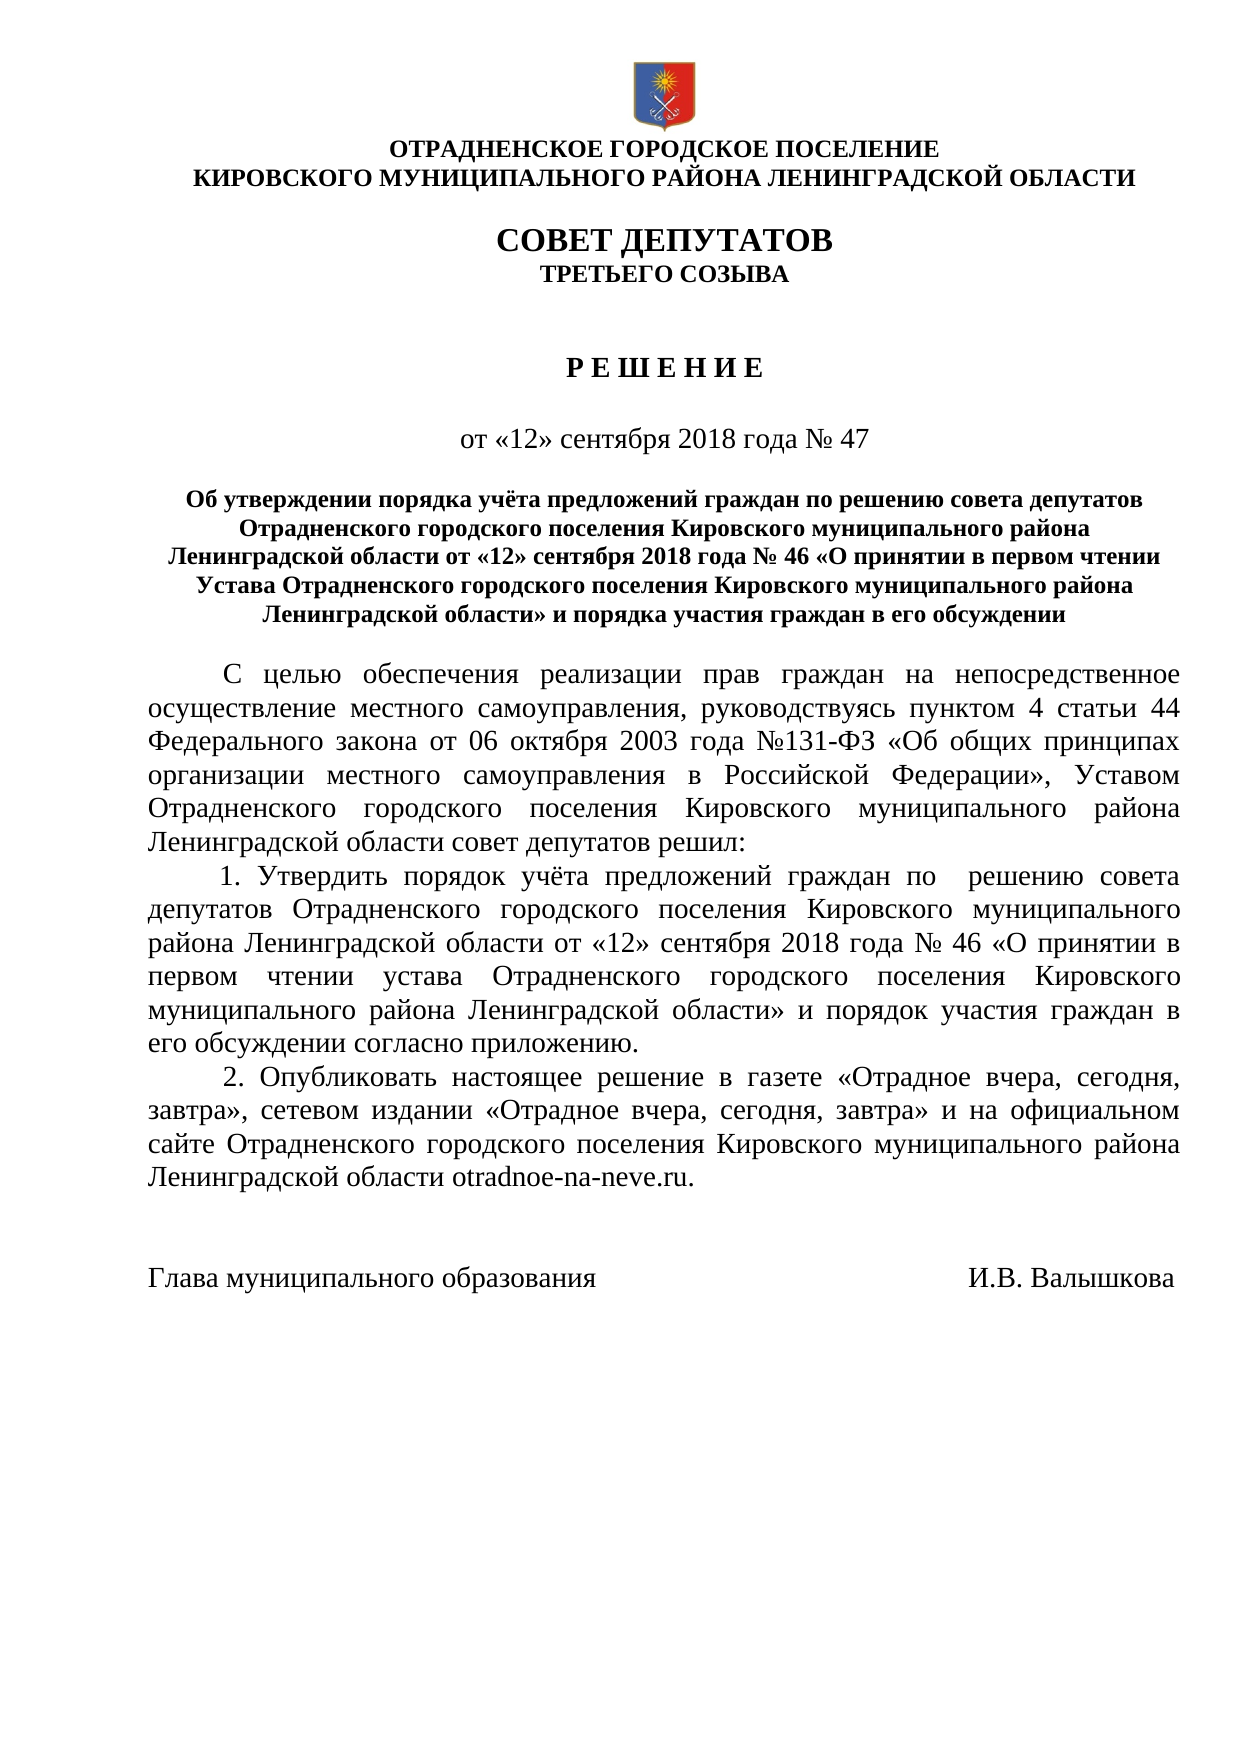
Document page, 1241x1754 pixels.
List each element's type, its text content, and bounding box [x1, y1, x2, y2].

text Р Е Ш Е Н И Е [148, 350, 1181, 383]
text 2. Опубликовать настоящее решение в газете «Отрадное вчера, сегодня, завтра», сетевом издании «Отрадное вчера, сегодня, завтра» и на официальном сайте Отрадненского городского поселения Кировского муниципального района Ленинградской области otradnoe-na-neve.ru. [148, 1059, 1181, 1193]
text ОТРАДНЕНСКОЕ ГОРОДСКОЕ ПОСЕЛЕНИЕ [148, 134, 1181, 163]
text КИРОВСКОГО МУНИЦИПАЛЬНОГО РАЙОНА ЛЕНИНГРАДСКОЙ ОБЛАСТИ [148, 163, 1181, 192]
text Глава муниципального образования И.В. Валышкова [148, 1260, 1181, 1294]
text от «12» сентября 2018 года № 47 [148, 422, 1181, 455]
text Об утверждении порядка учёта предложений граждан по решению совета депутатов Отрадненского городского поселения Кировского муниципального района Ленинградской области от «12» сентября 2018 года № 46 «О принятии в первом чтении Устава Отрадненского городского поселения Кировского муниципального района Ленинградской области» и порядка участия граждан в его обсуждении [148, 484, 1181, 628]
picture [627, 59, 702, 134]
text ТРЕТЬЕГО СОЗЫВА [148, 259, 1181, 287]
text СОВЕТ ДЕПУТАТОВ [148, 220, 1181, 259]
text 1. Утвердить порядок учёта предложений граждан по решению совета депутатов Отрадненского городского поселения Кировского муниципального района Ленинградской области от «12» сентября 2018 года № 46 «О принятии в первом чтении устава Отрадненского городского поселения Кировского муниципального района Ленинградской области» и порядок участия граждан в его обсуждении согласно приложению. [148, 858, 1181, 1059]
text С целью обеспечения реализации прав граждан на непосредственное осуществление местного самоуправления, руководствуясь пунктом 4 статьи 44 Федерального закона от 06 октября 2003 года №131-ФЗ «Об общих принципах организации местного самоуправления в Российской Федерации», Уставом Отрадненского городского поселения Кировского муниципального района Ленинградской области совет депутатов решил: [148, 656, 1181, 858]
